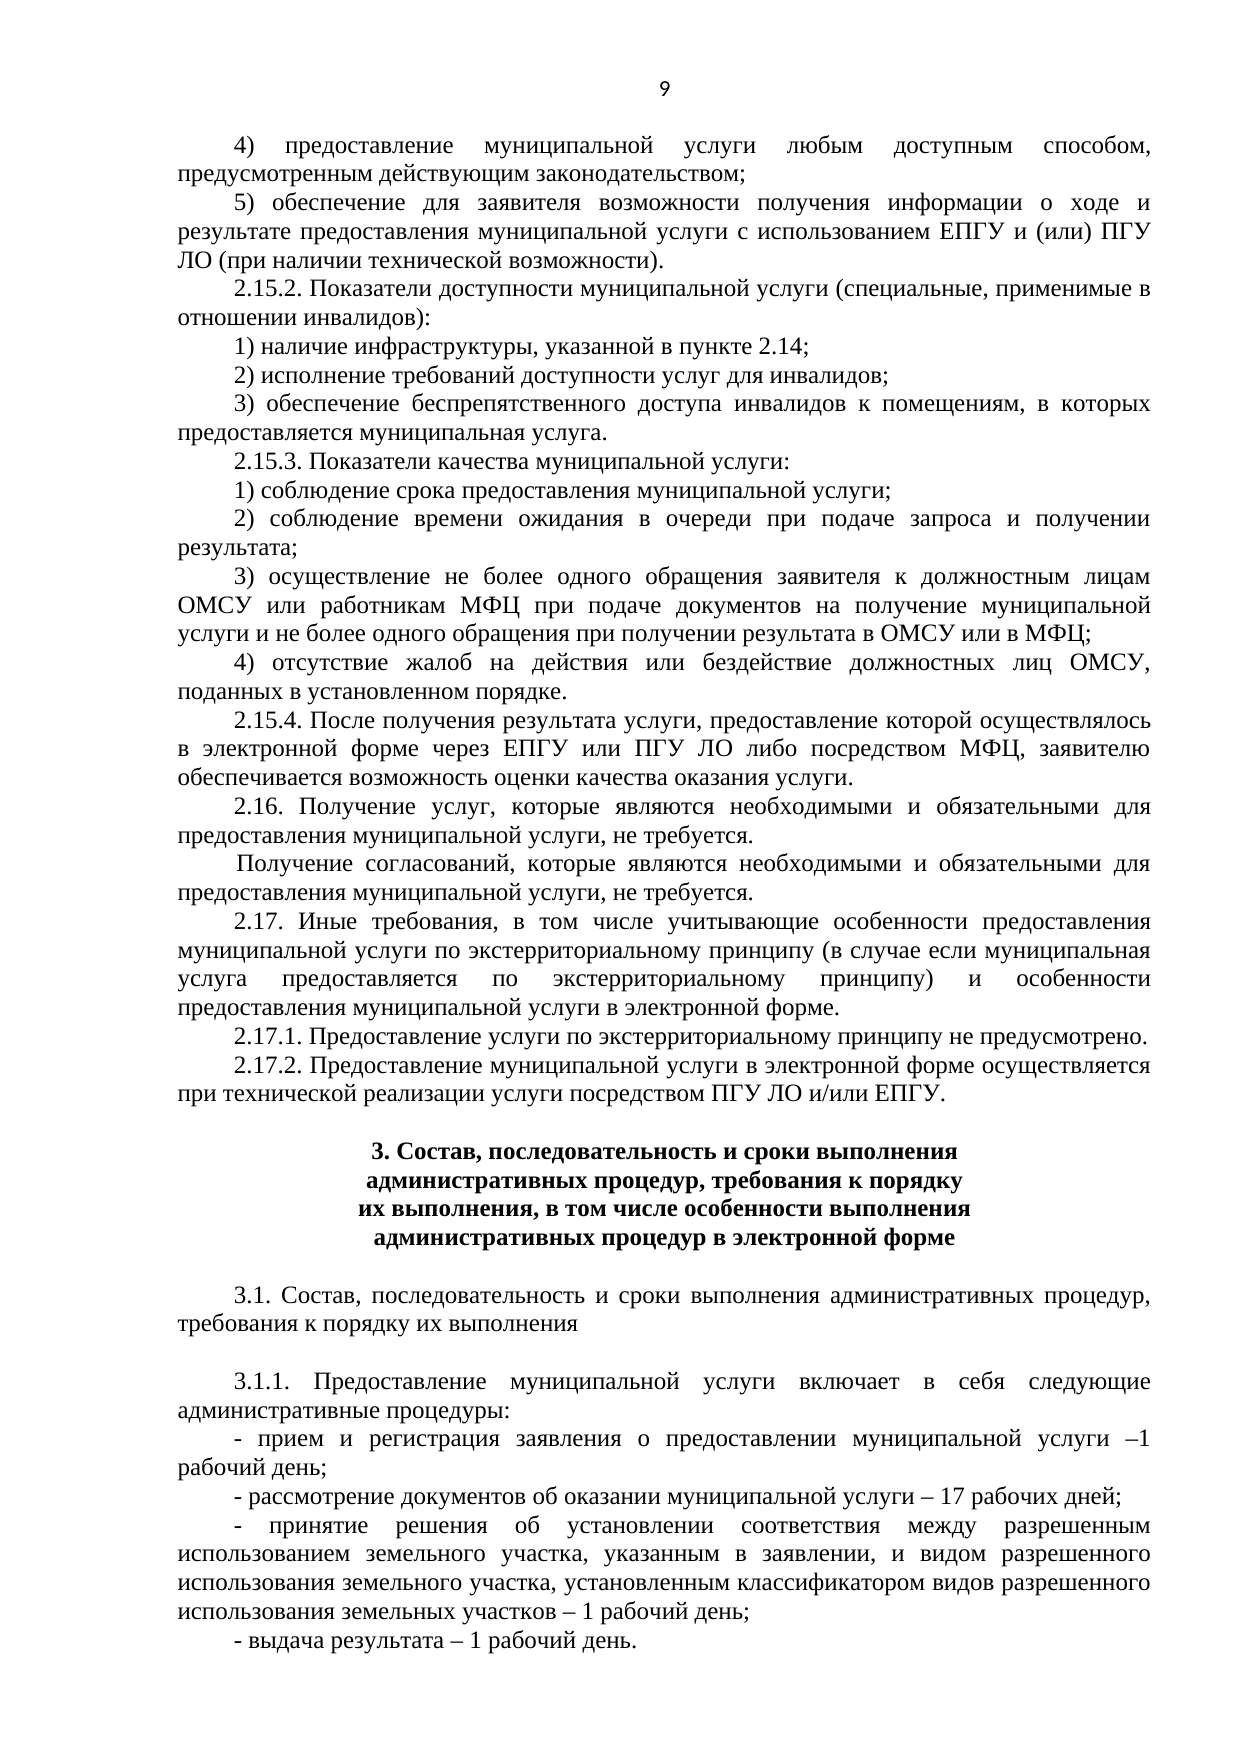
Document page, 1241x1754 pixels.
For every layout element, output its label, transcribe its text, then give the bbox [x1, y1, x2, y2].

text 4) предоставление муниципальной услуги любым доступным способом, предусмотренным действующим законодательством; [177, 130, 1152, 187]
text - принятие решения об установлении соответствия между разрешенным использованием земельного участка, указанным в заявлении, и видом разрешенного использования земельного участка, установленным классификатором видов разрешенного использования земельных участков – 1 рабочий день; [177, 1510, 1152, 1625]
text 2.17.1. Предоставление услуги по экстерриториальному принципу не предусмотрено. [177, 1021, 1152, 1050]
text 3.1.1. Предоставление муниципальной услуги включает в себя следующие административные процедуры: [177, 1366, 1152, 1423]
text - прием и регистрация заявления о предоставлении муниципальной услуги –1 рабочий день; [177, 1423, 1152, 1481]
text 4) отсутствие жалоб на действия или бездействие должностных лиц ОМСУ, поданных в установленном порядке. [177, 647, 1152, 705]
text административных процедур, требования к порядку [177, 1165, 1152, 1193]
text 2.15.4. После получения результата услуги, предоставление которой осуществлялось в электронной форме через ЕПГУ или ПГУ ЛО либо посредством МФЦ, заявителю обеспечивается возможность оценки качества оказания услуги. [177, 705, 1152, 791]
text 2.17. Иные требования, в том числе учитывающие особенности предоставления муниципальной услуги по экстерриториальному принципу (в случае если муниципальная услуга предоставляется по экстерриториальному принципу) и особенности предоставления муниципальной услуги в электронной форме. [177, 906, 1152, 1021]
text их выполнения, в том числе особенности выполнения [177, 1193, 1152, 1222]
text 2.16. Получение услуг, которые являются необходимыми и обязательными для предоставления муниципальной услуги, не требуется. [177, 791, 1152, 848]
text Получение согласований, которые являются необходимыми и обязательными для предоставления муниципальной услуги, не требуется. [177, 848, 1152, 906]
text административных процедур в электронной форме [177, 1222, 1152, 1251]
text 2.15.2. Показатели доступности муниципальной услуги (специальные, применимые в отношении инвалидов): [177, 273, 1152, 331]
text 5) обеспечение для заявителя возможности получения информации о ходе и результате предоставления муниципальной услуги с использованием ЕПГУ и (или) ПГУ ЛО (при наличии технической возможности). [177, 187, 1152, 273]
text 2) соблюдение времени ожидания в очереди при подаче запроса и получении результата; [177, 503, 1152, 561]
text 1) соблюдение срока предоставления муниципальной услуги; [177, 475, 1152, 503]
text 3) обеспечение беспрепятственного доступа инвалидов к помещениям, в которых предоставляется муниципальная услуга. [177, 388, 1152, 446]
text 3.1. Состав, последовательность и сроки выполнения административных процедур, требования к порядку их выполнения [177, 1280, 1152, 1337]
text 1) наличие инфраструктуры, указанной в пункте 2.14; [177, 331, 1152, 360]
text 2.17.2. Предоставление муниципальной услуги в электронной форме осуществляется при технической реализации услуги посредством ПГУ ЛО и/или ЕПГУ. [177, 1050, 1152, 1107]
text 3. Состав, последовательность и сроки выполнения [177, 1136, 1152, 1165]
text 2) исполнение требований доступности услуг для инвалидов; [177, 360, 1152, 388]
text 2.15.3. Показатели качества муниципальной услуги: [177, 446, 1152, 475]
text - выдача результата – 1 рабочий день. [177, 1625, 1152, 1653]
text 3) осуществление не более одного обращения заявителя к должностным лицам ОМСУ или работникам МФЦ при подаче документов на получение муниципальной услуги и не более одного обращения при получении результата в ОМСУ или в МФЦ; [177, 561, 1152, 647]
text - рассмотрение документов об оказании муниципальной услуги – 17 рабочих дней; [177, 1481, 1152, 1510]
